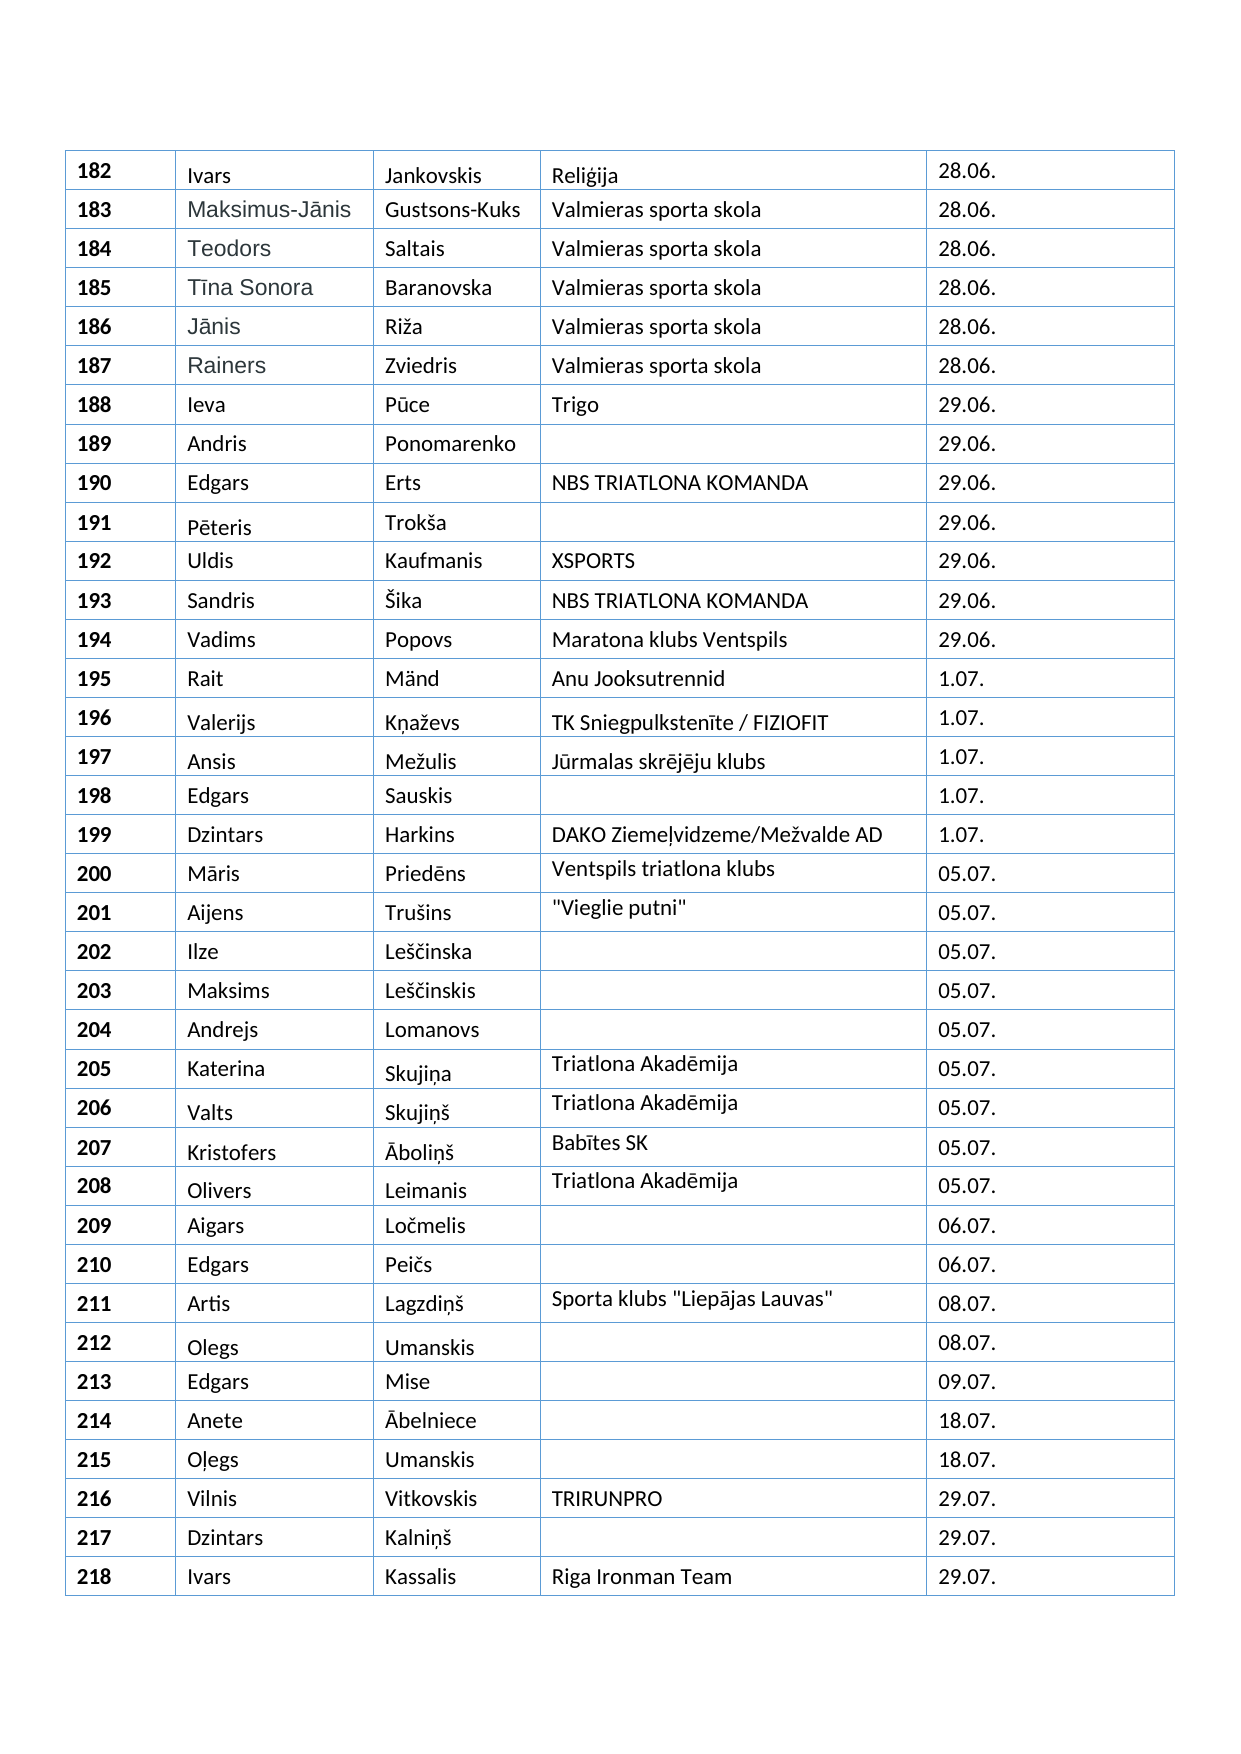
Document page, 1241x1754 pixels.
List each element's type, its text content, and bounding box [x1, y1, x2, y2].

table_cell Baranovska [374, 268, 540, 306]
table_cell 186 [66, 307, 175, 345]
table_cell Triatlona Akadēmija [541, 1167, 926, 1205]
table_cell Artis [176, 1284, 373, 1322]
table_cell Dzintars [176, 1518, 373, 1556]
table_cell 29.07. [927, 1479, 1174, 1517]
table_cell Gustsons-Kuks [374, 190, 540, 228]
table_cell Aijens [176, 893, 373, 931]
table_cell Oļegs [176, 1440, 373, 1478]
table_cell 183 [66, 190, 175, 228]
table_cell Pēteris [176, 503, 373, 541]
table_cell 05.07. [927, 971, 1174, 1009]
table_cell [541, 1323, 926, 1361]
table_cell [541, 1518, 926, 1556]
table_cell 182 [66, 151, 175, 189]
table_cell Valmieras sporta skola [541, 190, 926, 228]
table_cell [541, 1206, 926, 1244]
table_cell Olivers [176, 1167, 373, 1205]
table_cell Harkins [374, 815, 540, 853]
table_cell Rainers [176, 346, 373, 384]
table_cell 214 [66, 1401, 175, 1439]
table_cell 202 [66, 932, 175, 970]
table_cell Riga Ironman Team [541, 1557, 926, 1595]
table_cell Saltais [374, 229, 540, 267]
table_cell DAKO Ziemeļvidzeme/Mežvalde AD [541, 815, 926, 853]
table_cell 29.07. [927, 1557, 1174, 1595]
table_cell 05.07. [927, 893, 1174, 931]
table_cell [541, 776, 926, 814]
table_cell 1.07. [927, 698, 1174, 736]
table_cell 185 [66, 268, 175, 306]
table_cell Edgars [176, 464, 373, 502]
table_cell Valmieras sporta skola [541, 229, 926, 267]
table_cell 192 [66, 542, 175, 580]
table_cell 213 [66, 1362, 175, 1400]
table_cell NBS TRIATLONA KOMANDA [541, 464, 926, 502]
table_cell NBS TRIATLONA KOMANDA [541, 581, 926, 619]
table_cell 05.07. [927, 932, 1174, 970]
table_cell 218 [66, 1557, 175, 1595]
table_cell 28.06. [927, 151, 1174, 189]
table_cell 190 [66, 464, 175, 502]
table_cell Trokša [374, 503, 540, 541]
table_cell Ābelniece [374, 1401, 540, 1439]
table_cell 196 [66, 698, 175, 736]
table_cell [541, 971, 926, 1009]
table_cell Kaufmanis [374, 542, 540, 580]
table_cell [541, 932, 926, 970]
table_cell Anete [176, 1401, 373, 1439]
table_cell Šika [374, 581, 540, 619]
table_cell Triatlona Akadēmija [541, 1050, 926, 1087]
table_cell Mänd [374, 659, 540, 697]
table_cell Jankovskis [374, 151, 540, 189]
table_cell 1.07. [927, 737, 1174, 775]
table_cell 199 [66, 815, 175, 853]
table_cell 28.06. [927, 229, 1174, 267]
table_cell Ventspils triatlona klubs [541, 854, 926, 892]
table_cell Trušins [374, 893, 540, 931]
table_cell 206 [66, 1089, 175, 1127]
table_cell Vadims [176, 620, 373, 658]
table_cell Vilnis [176, 1479, 373, 1517]
table_cell 191 [66, 503, 175, 541]
table_cell Katerina [176, 1050, 373, 1087]
table_cell Olegs [176, 1323, 373, 1361]
table_cell 200 [66, 854, 175, 892]
table_cell Teodors [176, 229, 373, 267]
table_cell Edgars [176, 776, 373, 814]
table_cell Ločmelis [374, 1206, 540, 1244]
table_cell Skujiņa [374, 1050, 540, 1087]
table_cell 194 [66, 620, 175, 658]
table_cell Aigars [176, 1206, 373, 1244]
table_cell Maksimus-Jānis [176, 190, 373, 228]
table_cell Sandris [176, 581, 373, 619]
table_cell Edgars [176, 1362, 373, 1400]
table_cell Maksims [176, 971, 373, 1009]
table_cell 203 [66, 971, 175, 1009]
table_cell Valmieras sporta skola [541, 307, 926, 345]
table_cell 211 [66, 1284, 175, 1322]
table_cell Mežulis [374, 737, 540, 775]
table_cell Erts [374, 464, 540, 502]
table_cell 184 [66, 229, 175, 267]
table_cell Umanskis [374, 1440, 540, 1478]
table_cell 1.07. [927, 815, 1174, 853]
table_cell Ansis [176, 737, 373, 775]
table_cell 216 [66, 1479, 175, 1517]
table_cell Ieva [176, 385, 373, 423]
table_cell Jānis [176, 307, 373, 345]
table_cell Maratona klubs Ventspils [541, 620, 926, 658]
table_cell Kņaževs [374, 698, 540, 736]
table_cell Ponomarenko [374, 425, 540, 462]
table_cell 29.06. [927, 425, 1174, 462]
table_cell 08.07. [927, 1323, 1174, 1361]
table_cell Tīna Sonora [176, 268, 373, 306]
table_cell 215 [66, 1440, 175, 1478]
table_cell 05.07. [927, 1089, 1174, 1127]
table_cell Trigo [541, 385, 926, 423]
table_cell Zviedris [374, 346, 540, 384]
table_cell Andris [176, 425, 373, 462]
table_cell 05.07. [927, 1128, 1174, 1166]
table_cell 29.06. [927, 503, 1174, 541]
table_cell Anu Jooksutrennid [541, 659, 926, 697]
table_cell 195 [66, 659, 175, 697]
table_cell Ivars [176, 1557, 373, 1595]
table_cell Reliģija [541, 151, 926, 189]
table_cell 187 [66, 346, 175, 384]
table_cell 1.07. [927, 659, 1174, 697]
table_cell 198 [66, 776, 175, 814]
table_cell 05.07. [927, 1050, 1174, 1087]
table_cell Umanskis [374, 1323, 540, 1361]
table_cell Triatlona Akadēmija [541, 1089, 926, 1127]
table_cell Valmieras sporta skola [541, 268, 926, 306]
table_cell Rait [176, 659, 373, 697]
table_cell Priedēns [374, 854, 540, 892]
table_cell 28.06. [927, 307, 1174, 345]
table_cell 09.07. [927, 1362, 1174, 1400]
table_cell Māris [176, 854, 373, 892]
table_cell Edgars [176, 1245, 373, 1283]
table_cell Valerijs [176, 698, 373, 736]
table_cell 29.06. [927, 581, 1174, 619]
table_cell Babītes SK [541, 1128, 926, 1166]
table_cell [541, 1362, 926, 1400]
table_cell 210 [66, 1245, 175, 1283]
table_cell [541, 1401, 926, 1439]
table_cell 08.07. [927, 1284, 1174, 1322]
table_cell Peičs [374, 1245, 540, 1283]
table_cell Jūrmalas skrējēju klubs [541, 737, 926, 775]
table_cell Andrejs [176, 1010, 373, 1048]
table_cell Uldis [176, 542, 373, 580]
table_cell 29.06. [927, 542, 1174, 580]
table_cell Āboliņš [374, 1128, 540, 1166]
table_cell Kristofers [176, 1128, 373, 1166]
table_cell 05.07. [927, 854, 1174, 892]
table_cell 28.06. [927, 346, 1174, 384]
table_cell XSPORTS [541, 542, 926, 580]
table_cell 208 [66, 1167, 175, 1205]
table_cell Valmieras sporta skola [541, 346, 926, 384]
table_cell 212 [66, 1323, 175, 1361]
table_cell Skujiņš [374, 1089, 540, 1127]
table_cell Leščinska [374, 932, 540, 970]
table_cell Valts [176, 1089, 373, 1127]
table_cell 207 [66, 1128, 175, 1166]
table_cell Leščinskis [374, 971, 540, 1009]
table_cell Popovs [374, 620, 540, 658]
table_cell 06.07. [927, 1206, 1174, 1244]
table_cell Ivars [176, 151, 373, 189]
table_cell 05.07. [927, 1010, 1174, 1048]
table_cell 29.06. [927, 464, 1174, 502]
table_cell Riža [374, 307, 540, 345]
table_cell [541, 1010, 926, 1048]
table_cell 06.07. [927, 1245, 1174, 1283]
table_cell Pūce [374, 385, 540, 423]
table_cell 05.07. [927, 1167, 1174, 1205]
table_cell Ilze [176, 932, 373, 970]
table_cell Leimanis [374, 1167, 540, 1205]
table_cell 197 [66, 737, 175, 775]
table_cell [541, 503, 926, 541]
table_cell 29.06. [927, 620, 1174, 658]
table_cell [541, 425, 926, 462]
table_cell TRIRUNPRO [541, 1479, 926, 1517]
table_cell 28.06. [927, 268, 1174, 306]
table_cell 193 [66, 581, 175, 619]
table_cell 217 [66, 1518, 175, 1556]
table_cell 1.07. [927, 776, 1174, 814]
table_cell Kassalis [374, 1557, 540, 1595]
table_cell 29.07. [927, 1518, 1174, 1556]
table_cell Kalniņš [374, 1518, 540, 1556]
table_cell 28.06. [927, 190, 1174, 228]
table_cell Dzintars [176, 815, 373, 853]
table_cell Sporta klubs "Liepājas Lauvas" [541, 1284, 926, 1322]
table_cell [541, 1245, 926, 1283]
table_cell 204 [66, 1010, 175, 1048]
table_cell 188 [66, 385, 175, 423]
table_cell 18.07. [927, 1440, 1174, 1478]
table_cell Vitkovskis [374, 1479, 540, 1517]
table_cell 189 [66, 425, 175, 462]
table_cell 201 [66, 893, 175, 931]
table_cell 18.07. [927, 1401, 1174, 1439]
table_cell Lagzdiņš [374, 1284, 540, 1322]
table_cell [541, 1440, 926, 1478]
table_cell 209 [66, 1206, 175, 1244]
table_cell 205 [66, 1050, 175, 1087]
table_cell "Vieglie putni" [541, 893, 926, 931]
table_cell TK Sniegpulkstenīte / FIZIOFIT [541, 698, 926, 736]
table_cell 29.06. [927, 385, 1174, 423]
table_cell Lomanovs [374, 1010, 540, 1048]
table_cell Sauskis [374, 776, 540, 814]
table_cell Mise [374, 1362, 540, 1400]
